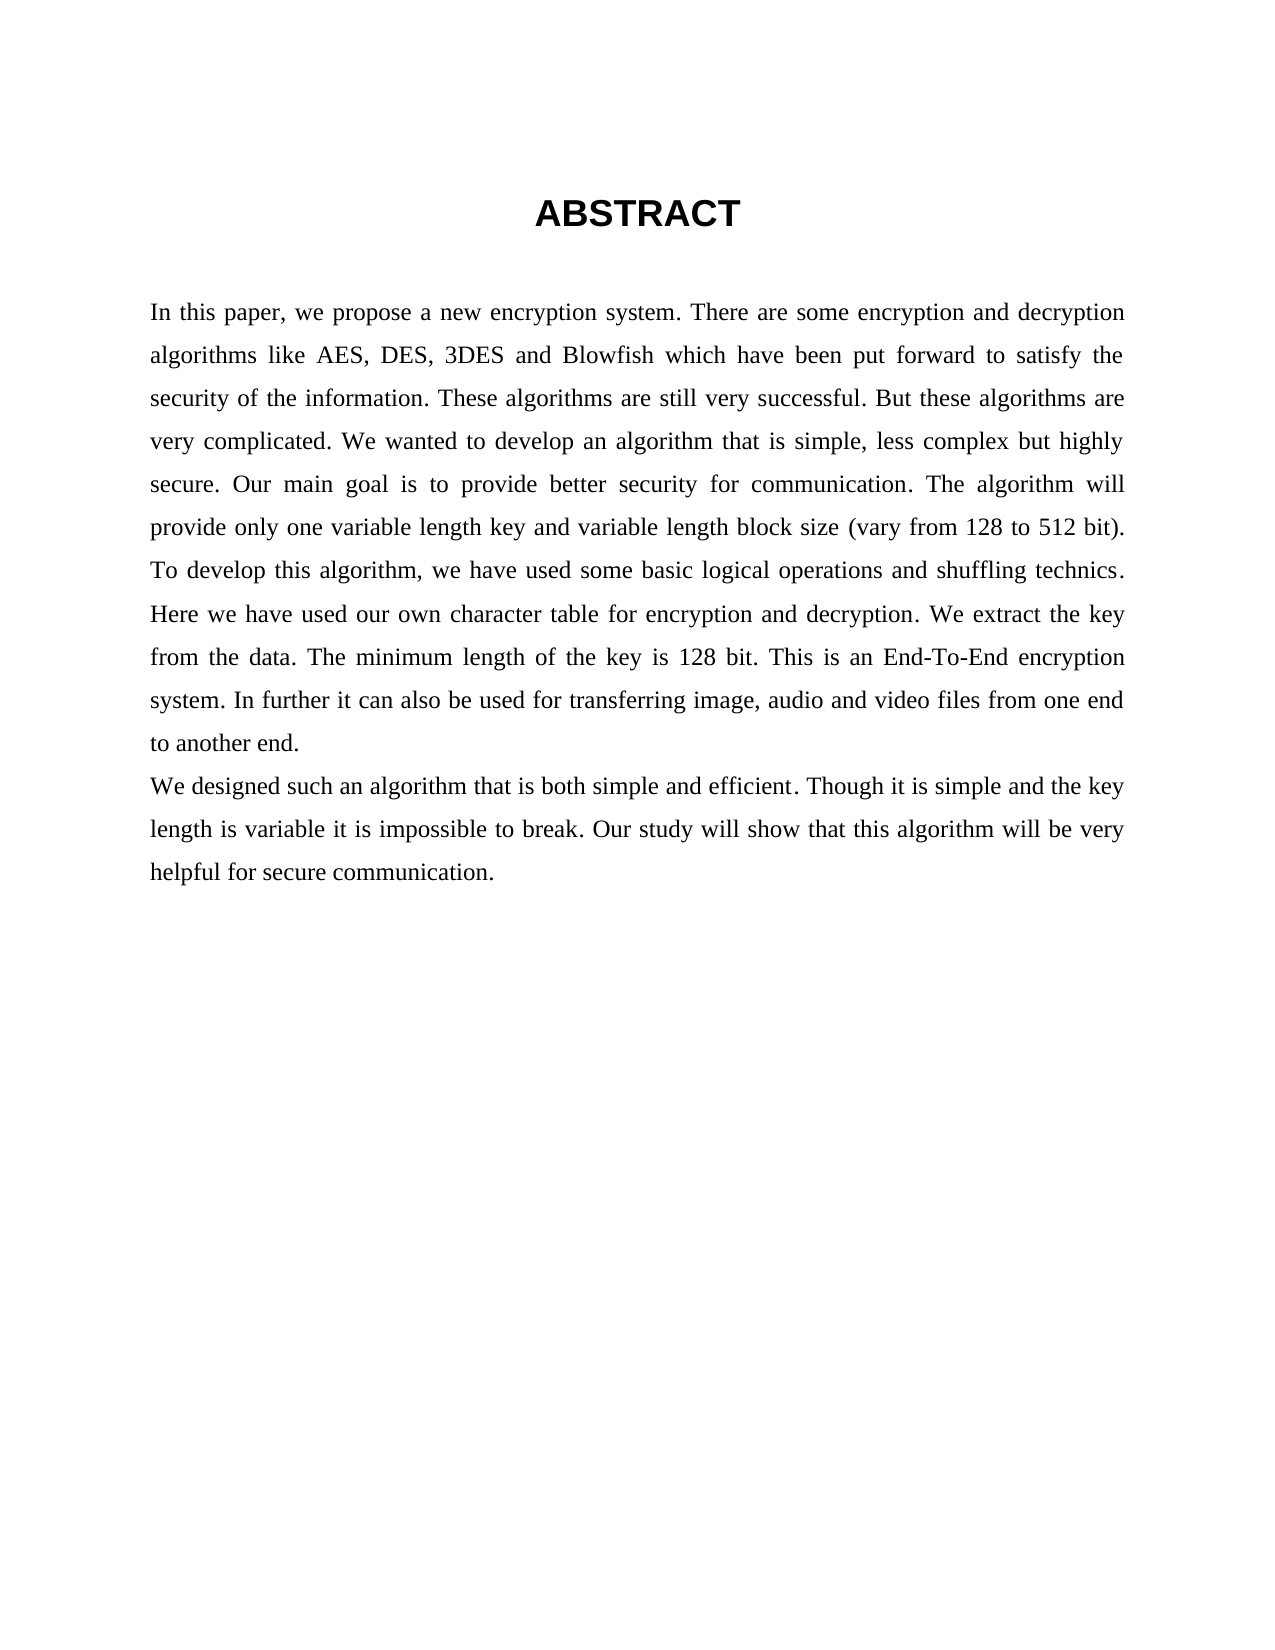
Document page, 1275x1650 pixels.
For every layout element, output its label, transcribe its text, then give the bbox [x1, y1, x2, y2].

subtitle ABSTRACT [150, 192, 1125, 235]
text In this paper, we propose a new encryption system. There are some encryption and decryption algorithms like AES, DES, 3DES and Blowfish which have been put forward to satisfy the security of the information. These algorithms are still very successful. But these algorithms are very complicated. We wanted to develop an algorithm that is simple, less complex but highly secure. Our main goal is to provide better security for communication. The algorithm will provide only one variable length key and variable length block size (vary from 128 to 512 bit). To develop this algorithm, we have used some basic logical operations and shuffling technics. Here we have used our own character table for encryption and decryption. We extract the key from the data. The minimum length of the key is 128 bit. This is an End-To-End encryption system. In further it can also be used for transferring image, audio and video files from one end to another end. [150, 297, 1125, 757]
text We designed such an algorithm that is both simple and efficient. Though it is simple and the key length is variable it is impossible to break. Our study will show that this algorithm will be very helpful for secure communication. [150, 771, 1125, 886]
